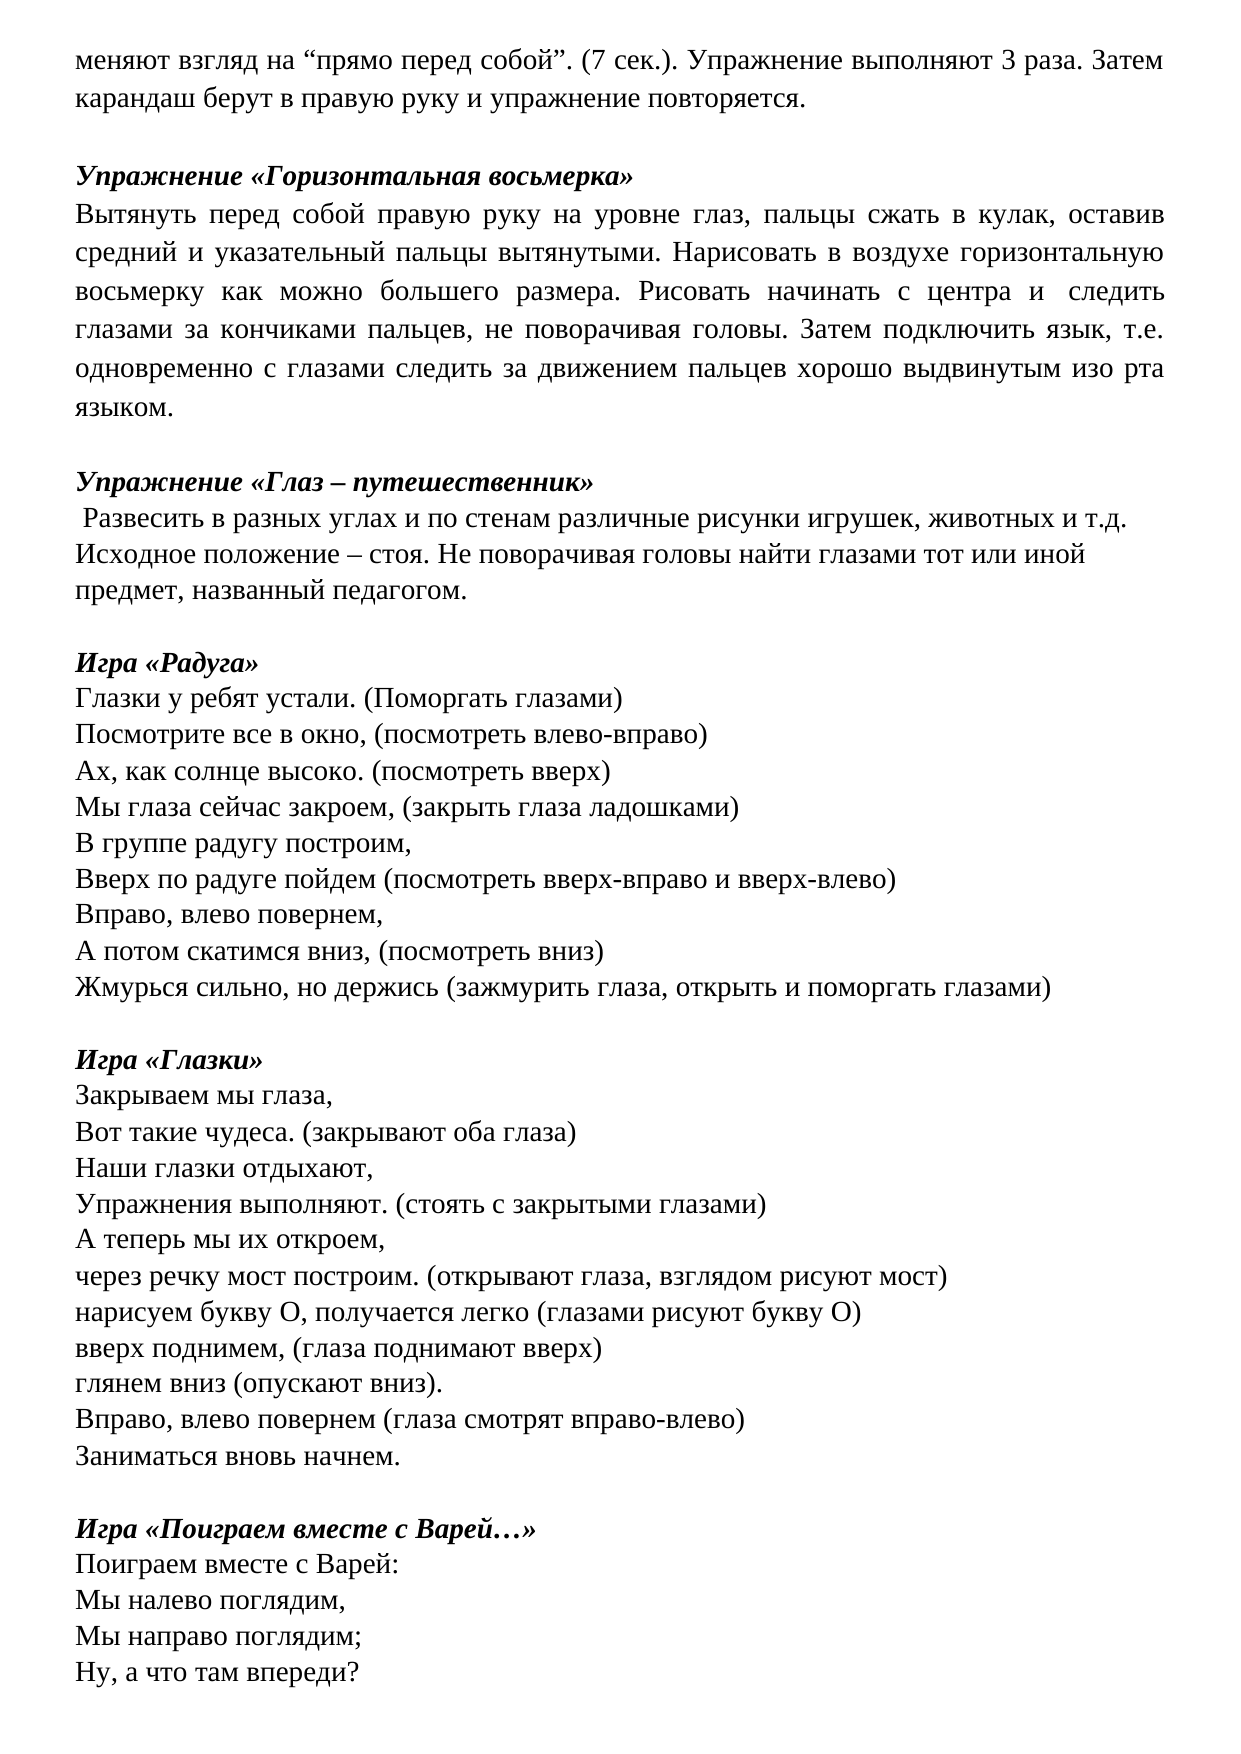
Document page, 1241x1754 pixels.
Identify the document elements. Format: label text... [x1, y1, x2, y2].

subtitle Игра «Глазки» [75, 1042, 1213, 1076]
text через речку мост построим. (открывают глаза, взглядом рисуют мост) нарисуем букву О, получается легко (глазами рисуют букву О) [75, 1258, 949, 1327]
subtitle Игра «Поиграем вместе с Варей…» [75, 1511, 1213, 1544]
text Мы направо поглядим; Ну, а что там впереди? [75, 1618, 364, 1688]
text меняют взгляд на “прямо перед собой”. (7 сек.). Упражнение выполняют 3 раза. Затем карандаш берут в правую руку и упражнение повторяется. [75, 42, 1165, 114]
text А потом скатимся вниз, (посмотреть вниз) [75, 933, 1213, 966]
text Вытянуть перед собой правую руку на уровне глаз, пальцы сжать в кулак, оставив средний и указательный пальцы вытянутыми. Нарисовать в воздухе горизонтальную восьмерку как можно большего размера. Рисовать начинать с центра и следить глазами за кончиками пальцев, не поворачивая головы. Затем подключить язык, т.е. одновременно с глазами следить за движением пальцев хорошо выдвинутым изо рта языком. [75, 196, 1166, 422]
text Поиграем вместе с Варей: Мы налево поглядим, [75, 1546, 401, 1616]
text Упражнения выполняют. (стоять с закрытыми глазами) А теперь мы их откроем, [75, 1186, 769, 1255]
text Жмурься сильно, но держись (зажмурить глаза, открыть и поморгать глазами) [75, 969, 1213, 1002]
text Посмотрите все в окно, (посмотреть влево-вправо) Ах, как солнце высоко. (посмотреть вверх) [75, 716, 710, 786]
text Вверх по радуге пойдем (посмотреть вверх-вправо и вверх-влево) Вправо, влево повернем, [75, 861, 898, 930]
subtitle Игра «Радуга» [75, 645, 1213, 678]
text вверх поднимем, (глаза поднимают вверх) глянем вниз (опускают вниз). [75, 1330, 604, 1399]
text Закрываем мы глаза, [75, 1077, 1213, 1111]
subtitle Упражнение «Глаз – путешественник» [75, 464, 1213, 498]
text Мы глаза сейчас закроем, (закрыть глаза ладошками) В группе радугу построим, [75, 789, 741, 858]
text Вправо, влево повернем (глаза смотрят вправо-влево) Заниматься вновь начнем. [75, 1401, 747, 1471]
text Вот такие чудеса. (закрывают оба глаза) Наши глазки отдыхают, [75, 1114, 578, 1183]
text Глазки у ребят устали. (Поморгать глазами) [75, 681, 1213, 714]
text Развесить в разных углах и по стенам различные рисунки игрушек, животных и т.д. Исходное положение – стоя. Не поворачивая головы найти глазами тот или иной предмет, названный педагогом. [75, 500, 1129, 606]
subtitle Упражнение «Горизонтальная восьмерка» [75, 158, 1213, 192]
